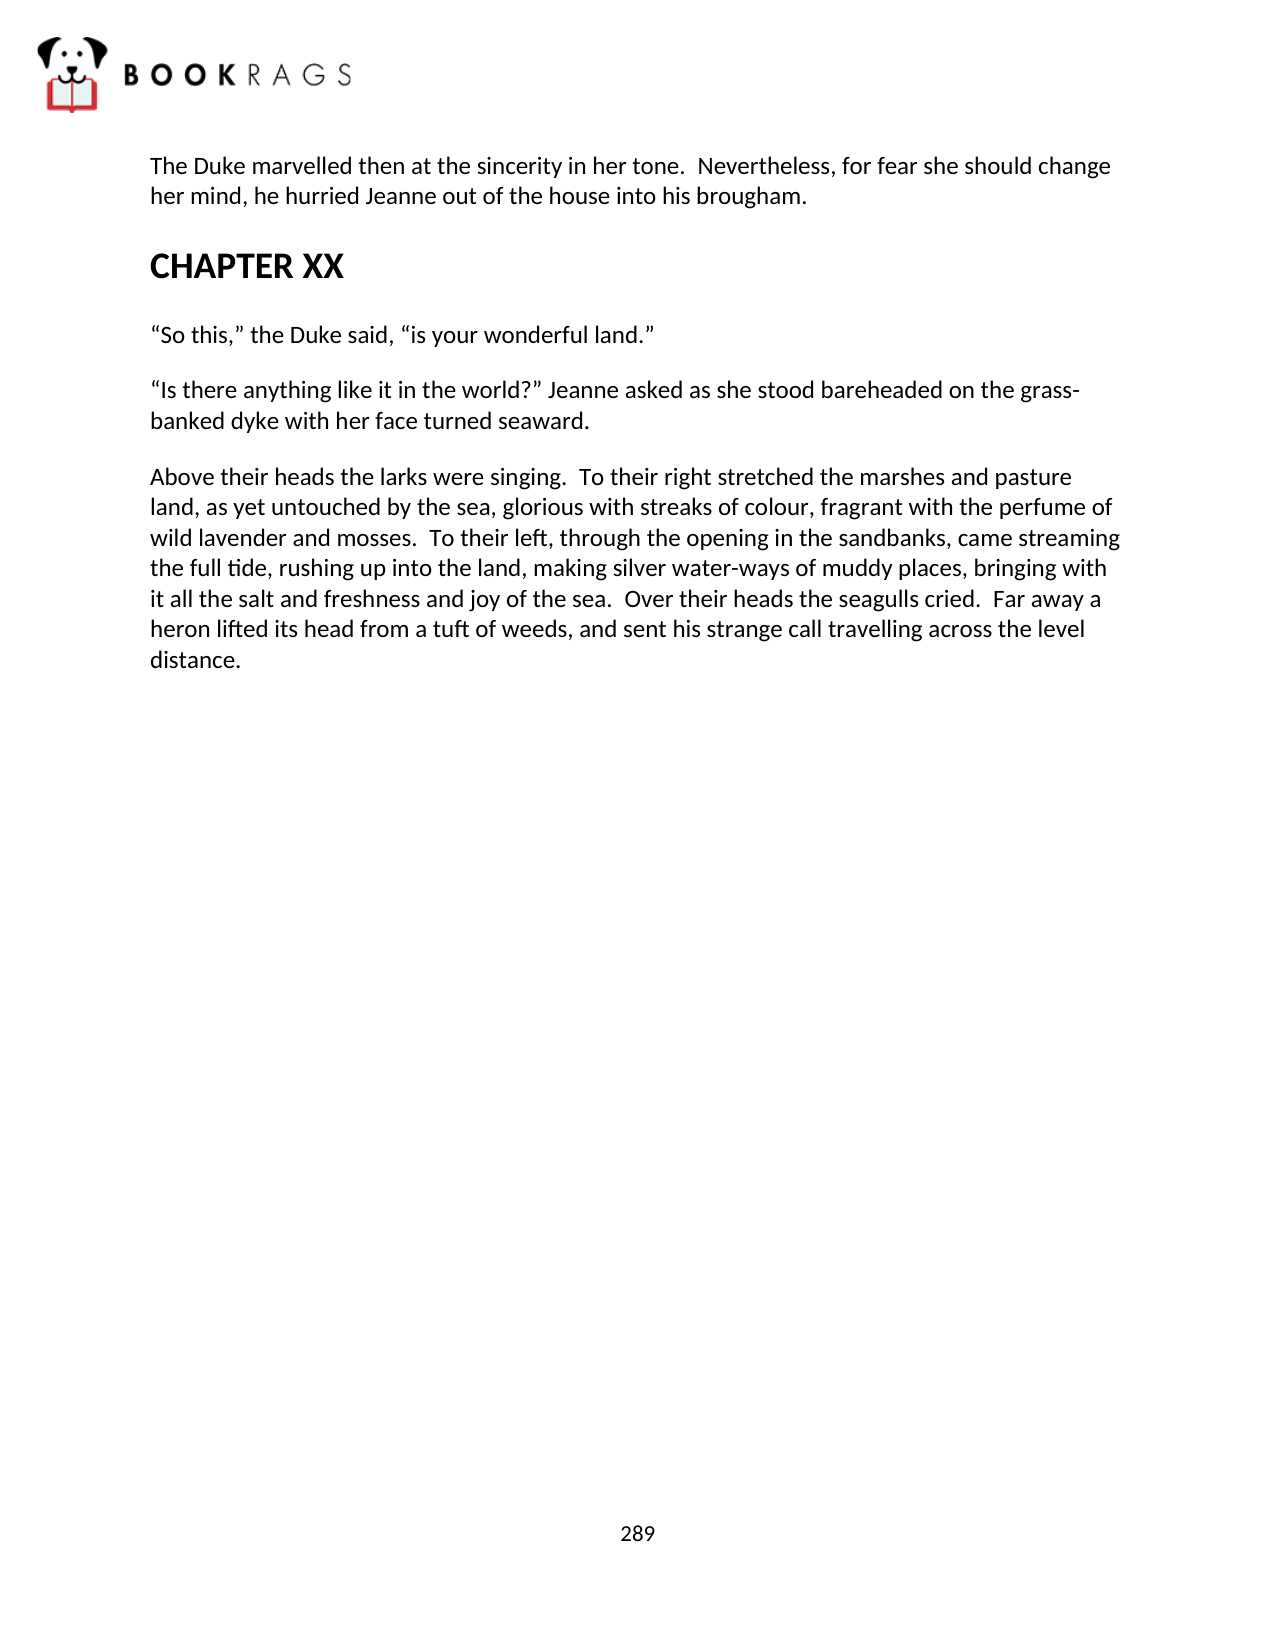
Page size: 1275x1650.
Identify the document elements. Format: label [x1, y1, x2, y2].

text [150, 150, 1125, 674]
picture [37, 37, 351, 113]
